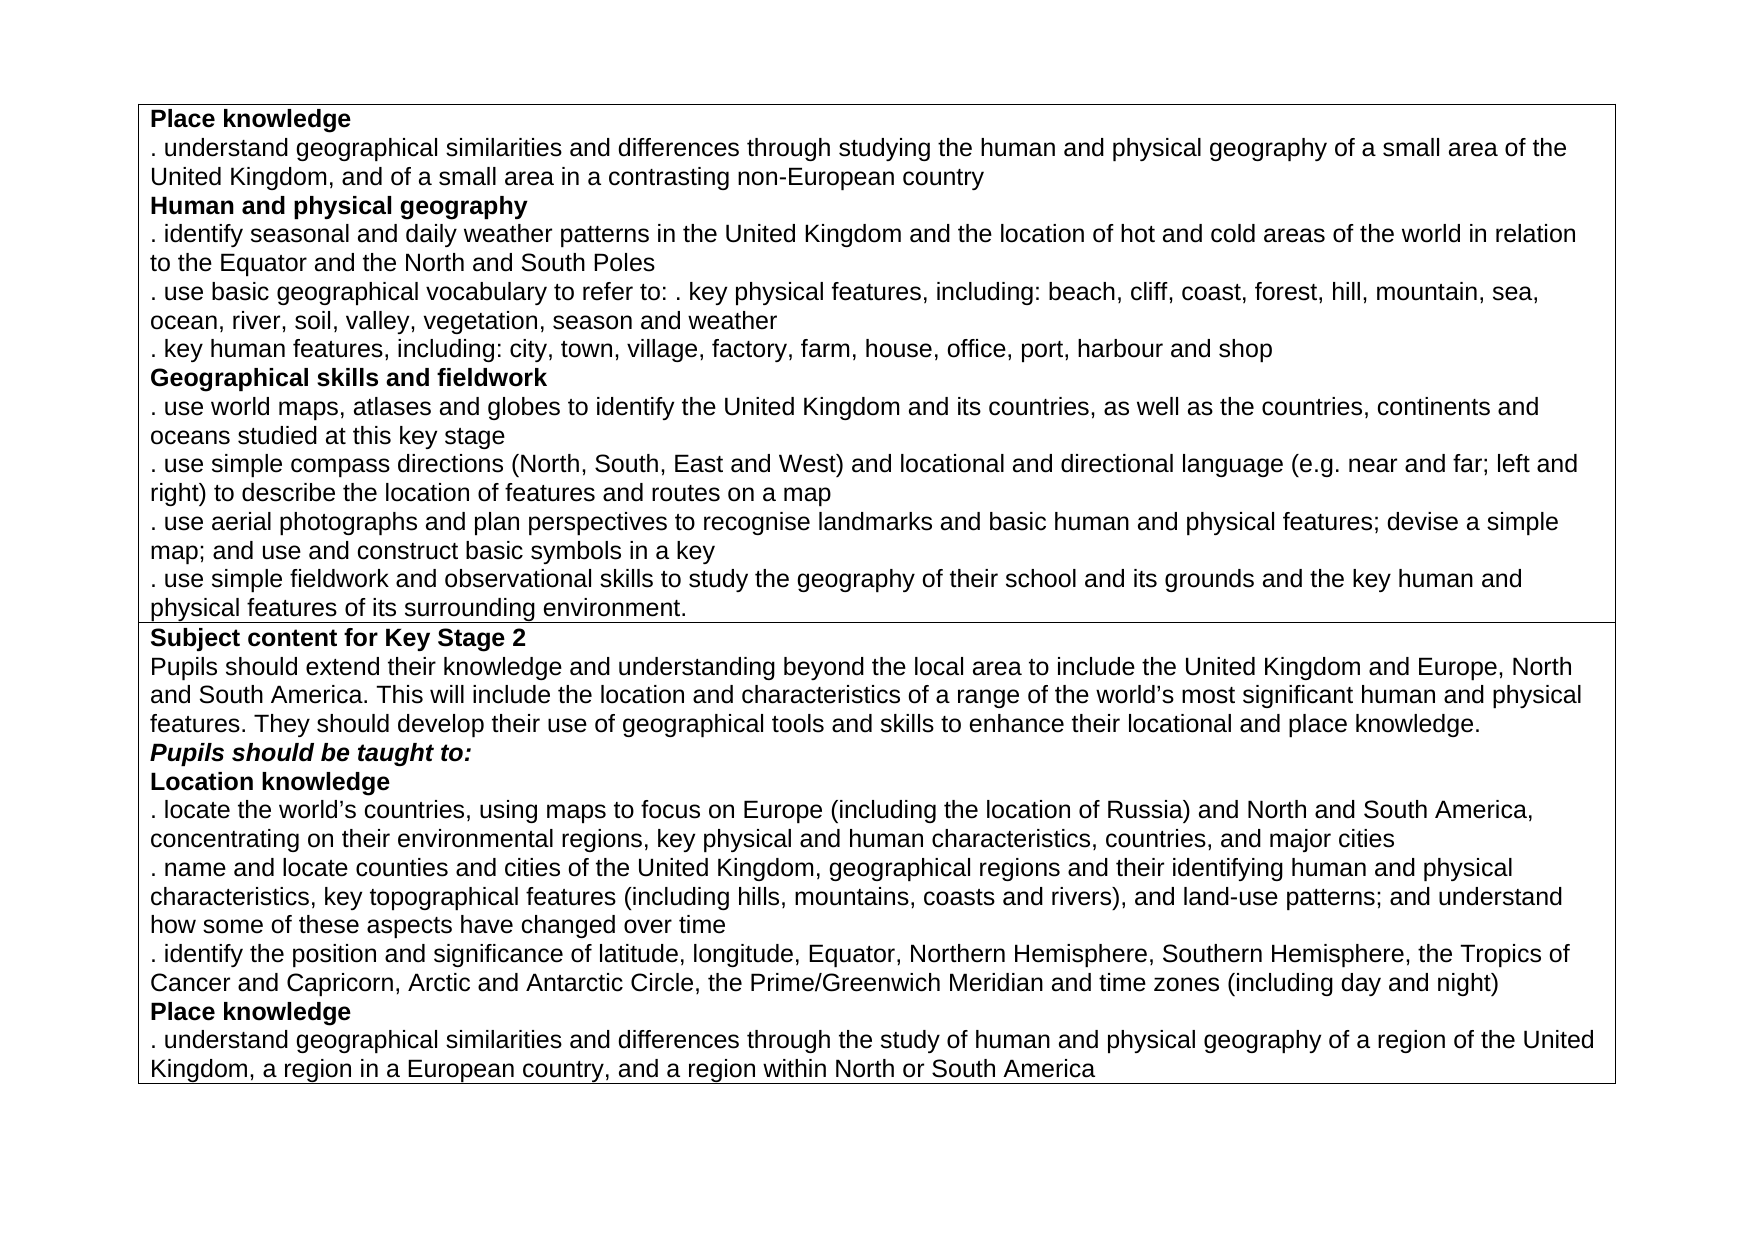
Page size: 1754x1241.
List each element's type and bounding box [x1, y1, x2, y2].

table_cell [139, 105, 1615, 622]
table_cell [139, 623, 1615, 1083]
